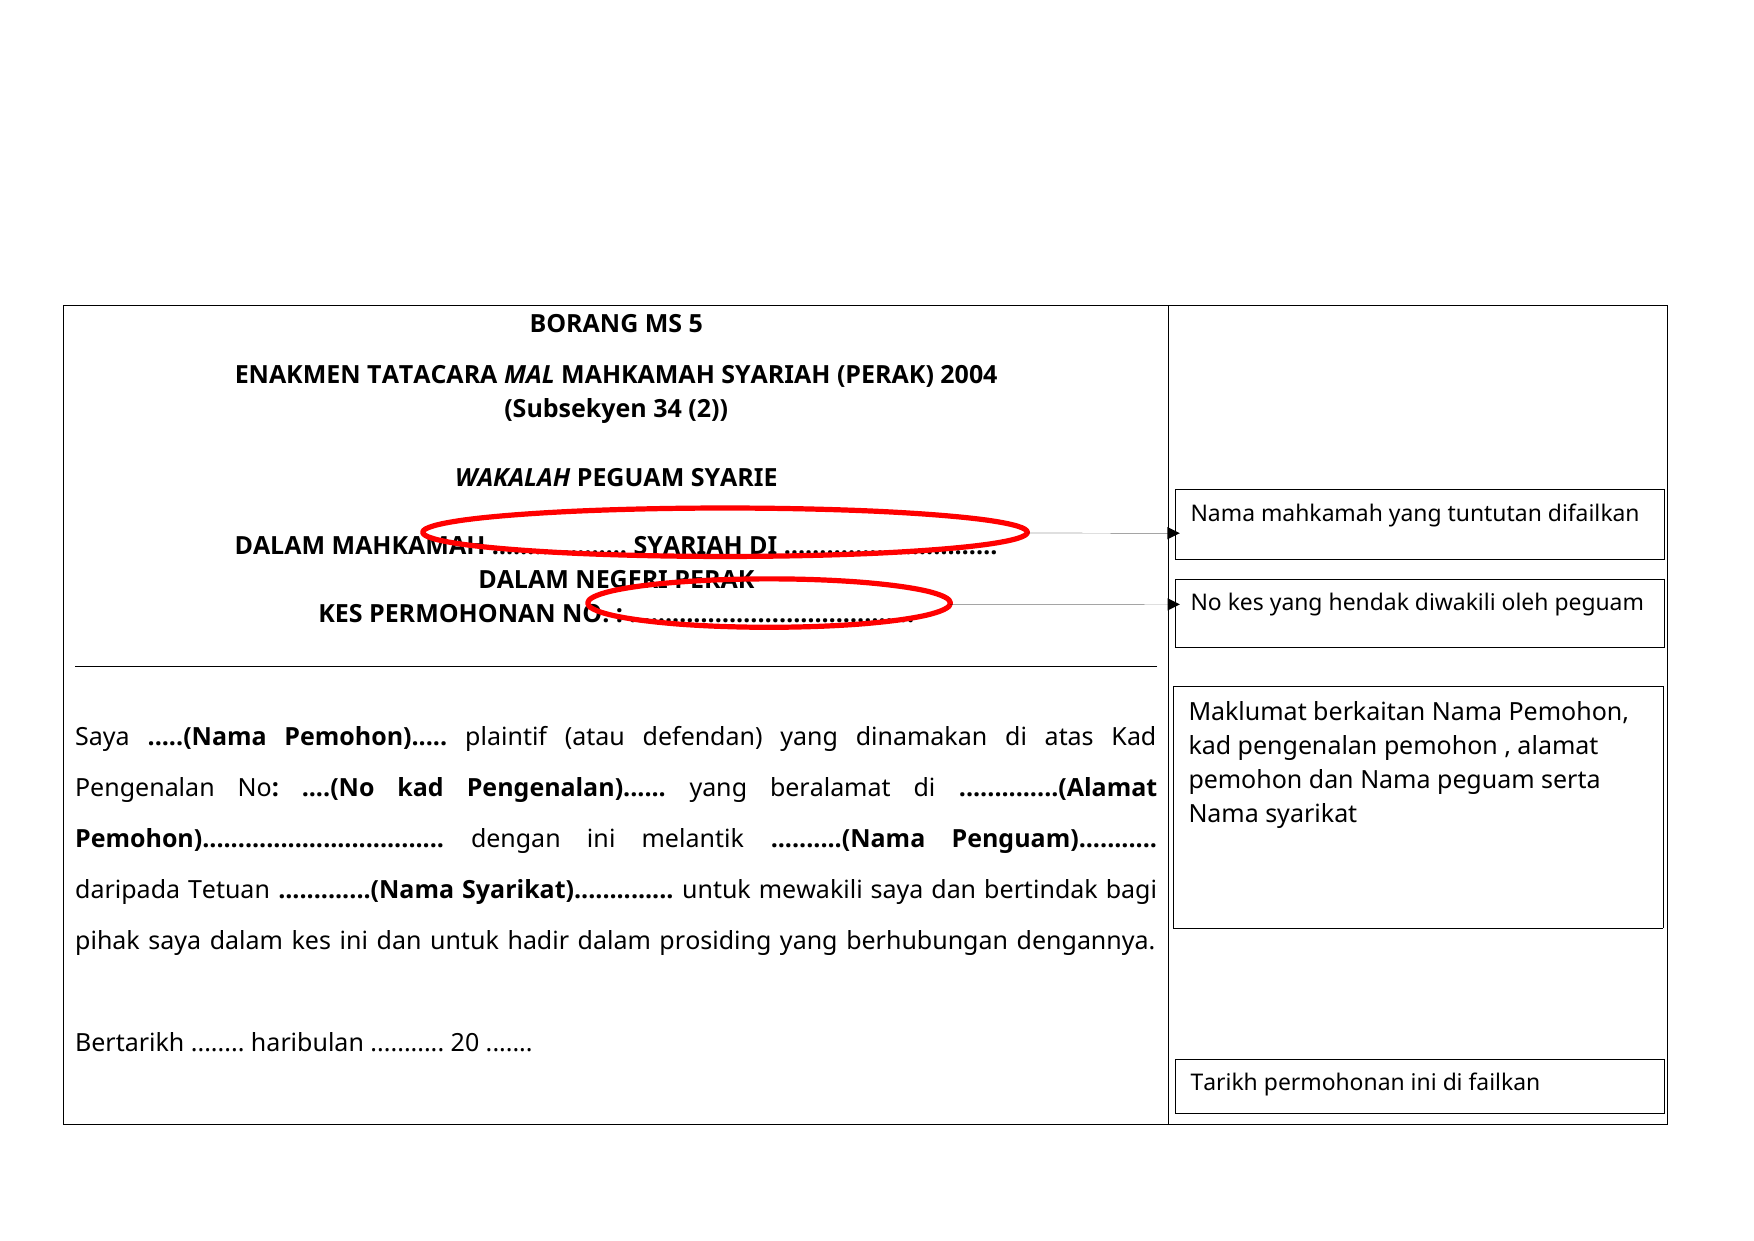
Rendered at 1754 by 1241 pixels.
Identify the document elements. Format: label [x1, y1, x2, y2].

table_header [1169, 306, 1667, 1124]
table_header [64, 306, 1168, 1124]
